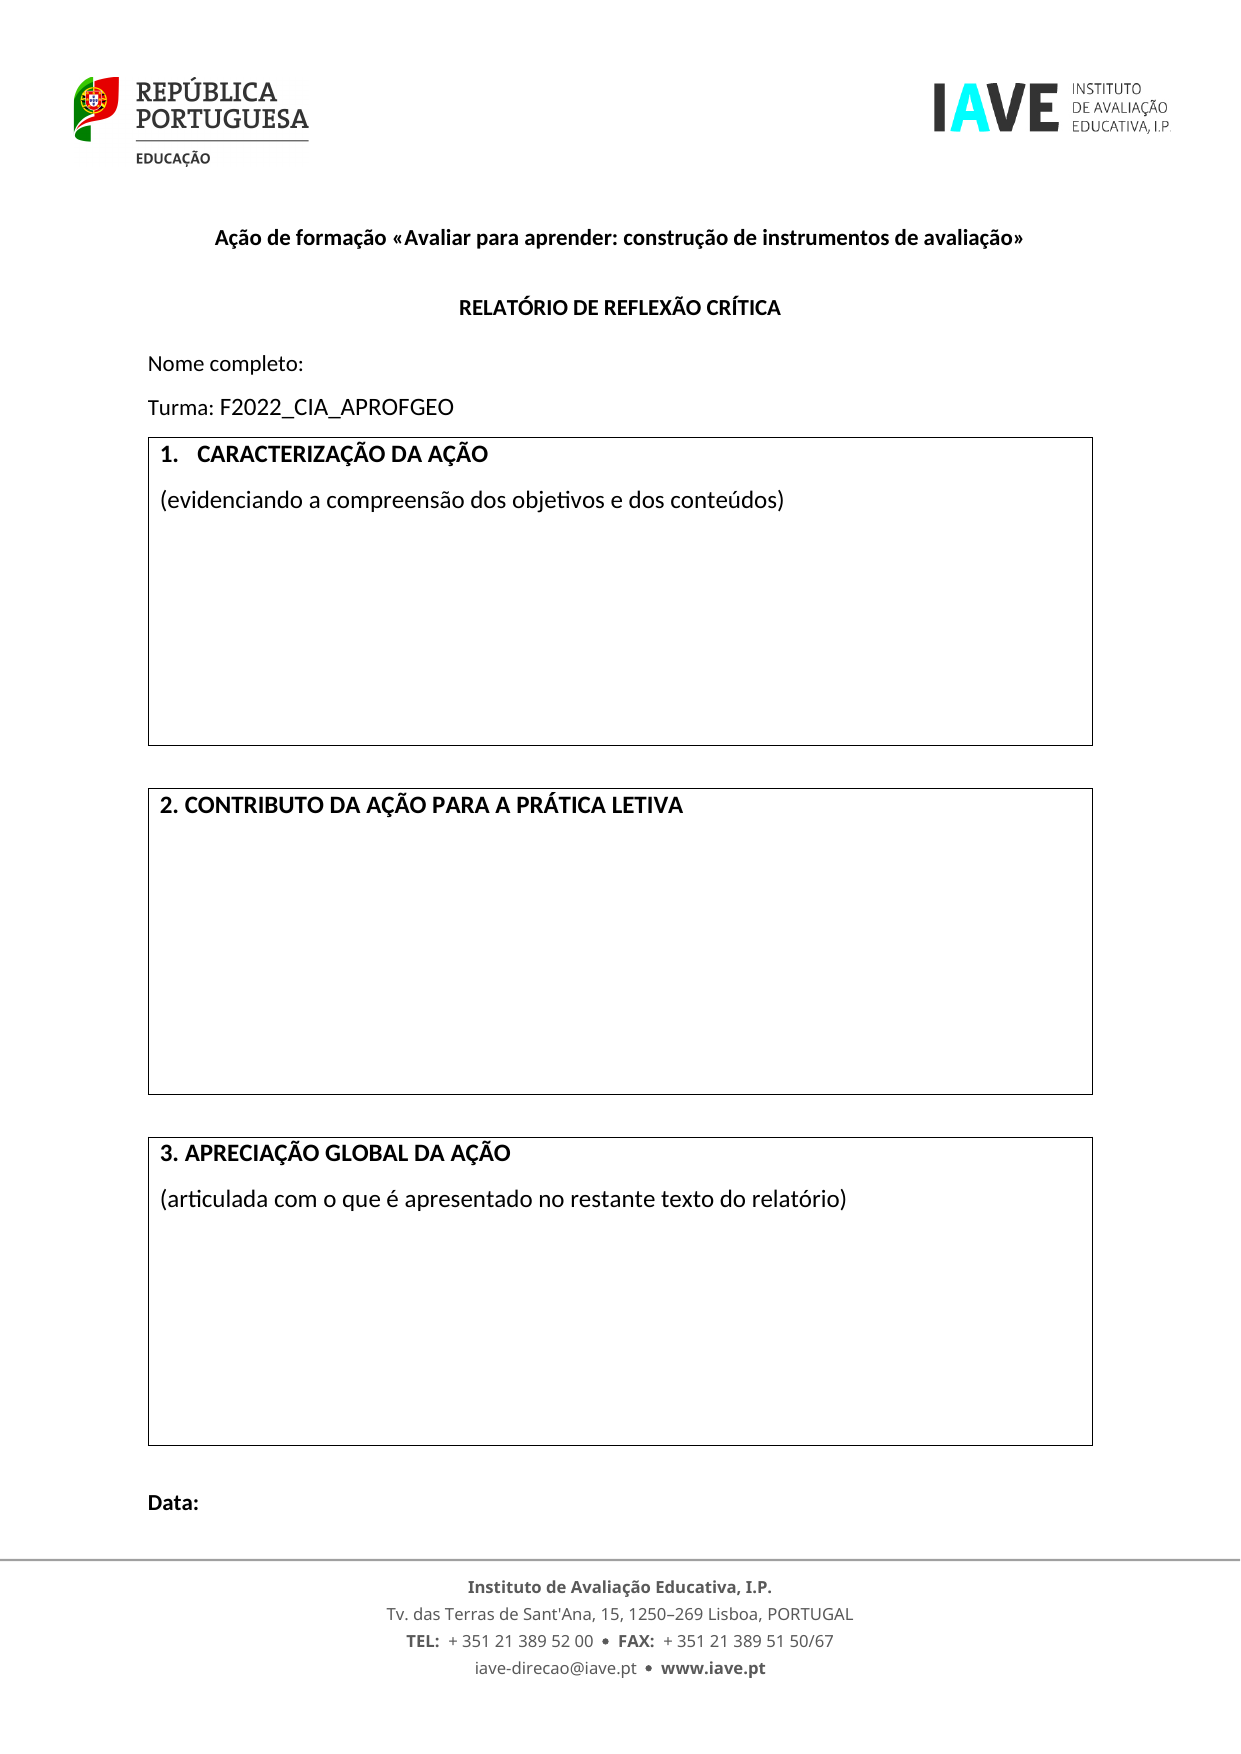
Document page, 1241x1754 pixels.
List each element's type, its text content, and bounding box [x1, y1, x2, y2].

text relatório DE REFLEXÃO CRÍTICA [148, 293, 1092, 321]
picture [73, 77, 309, 167]
table_header 2. CONTRIBUTO DA AÇÃO PARA A PRÁTICA LETIVA [149, 789, 1092, 1093]
table_header CARACTERIZAÇÃO DA AÇÃO (evidenciando a compreensão dos objetivos e dos conteúdos) [149, 438, 1092, 745]
text Data: [148, 1488, 1092, 1516]
picture [934, 83, 1171, 134]
text Turma: F2022_CIA_APROFGEO [148, 391, 1092, 422]
text Nome completo: [148, 349, 1092, 377]
table_header 3. APRECIAÇÃO GLOBAL DA AÇÃO (articulada com o que é apresentado no restante texto do relatório) [149, 1138, 1092, 1444]
text Ação de formação «Avaliar para aprender: construção de instrumentos de avaliação» [148, 223, 1092, 251]
